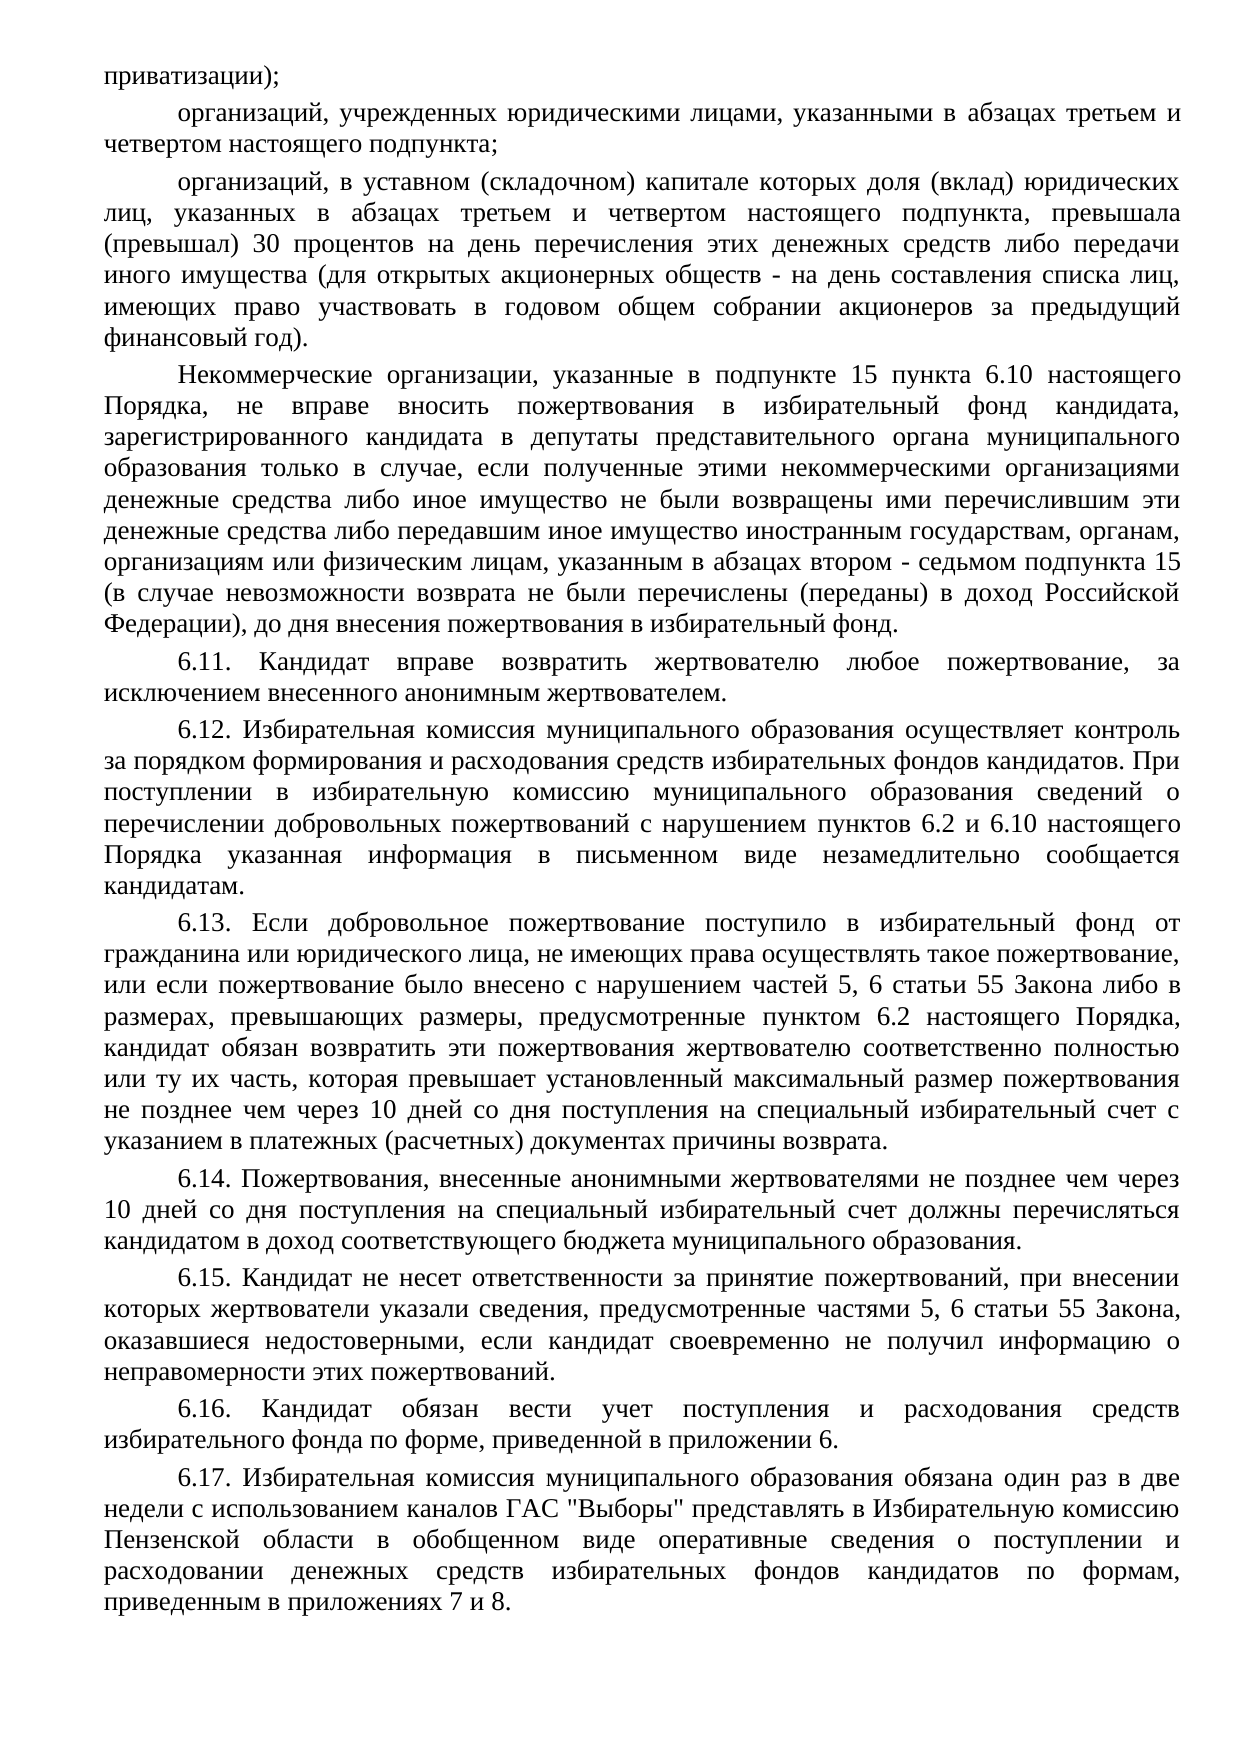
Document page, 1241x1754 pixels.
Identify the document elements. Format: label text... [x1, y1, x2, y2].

text 6.17. Избирательная комиссия муниципального образования обязана один раз в две недели с использованием каналов ГАС "Выборы" представлять в Избирательную комиссию Пензенской области в обобщенном виде оперативные сведения о поступлении и расходовании денежных средств избирательных фондов кандидатов по формам, приведенным в приложениях 7 и 8. [103, 1461, 1181, 1617]
text организаций, учрежденных юридическими лицами, указанными в абзацах третьем и четвертом настоящего подпункта; [103, 96, 1181, 159]
text организаций, в уставном (складочном) капитале которых доля (вклад) юридических лиц, указанных в абзацах третьем и четвертом настоящего подпункта, превышала (превышал) 30 процентов на день перечисления этих денежных средств либо передачи иного имущества (для открытых акционерных обществ - на день составления списка лиц, имеющих право участвовать в годовом общем собрании акционеров за предыдущий финансовый год). [103, 165, 1181, 352]
text Некоммерческие организации, указанные в подпункте 15 пункта 6.10 настоящего Порядка, не вправе вносить пожертвования в избирательный фонд кандидата, зарегистрированного кандидата в депутаты представительного органа муниципального образования только в случае, если полученные этими некоммерческими организациями денежные средства либо иное имущество не были возвращены ими перечислившим эти денежные средства либо передавшим иное имущество иностранным государствам, органам, организациям или физическим лицам, указанным в абзацах втором - седьмом подпункта 15 (в случае невозможности возврата не были перечислены (переданы) в доход Российской Федерации), до дня внесения пожертвования в избирательный фонд. [103, 358, 1181, 638]
text 6.16. Кандидат обязан вести учет поступления и расходования средств избирательного фонда по форме, приведенной в приложении 6. [103, 1392, 1181, 1454]
text 6.12. Избирательная комиссия муниципального образования осуществляет контроль за порядком формирования и расходования средств избирательных фондов кандидатов. При поступлении в избирательную комиссию муниципального образования сведений о перечислении добровольных пожертвований с нарушением пунктов 6.2 и 6.10 настоящего Порядка указанная информация в письменном виде незамедлительно сообщается кандидатам. [103, 713, 1181, 900]
text 6.15. Кандидат не несет ответственности за принятие пожертвований, при внесении которых жертвователи указали сведения, предусмотренные частями 5, 6 статьи 55 Закона, оказавшиеся недостоверными, если кандидат своевременно не получил информацию о неправомерности этих пожертвований. [103, 1261, 1181, 1386]
text 6.13. Если добровольное пожертвование поступило в избирательный фонд от гражданина или юридического лица, не имеющих права осуществлять такое пожертвование, или если пожертвование было внесено с нарушением частей 5, 6 статьи 55 Закона либо в размерах, превышающих размеры, предусмотренные пунктом 6.2 настоящего Порядка, кандидат обязан возвратить эти пожертвования жертвователю соответственно полностью или ту их часть, которая превышает установленный максимальный размер пожертвования не позднее чем через 10 дней со дня поступления на специальный избирательный счет с указанием в платежных (расчетных) документах причины возврата. [103, 906, 1181, 1156]
text 6.11. Кандидат вправе возвратить жертвователю любое пожертвование, за исключением внесенного анонимным жертвователем. [103, 645, 1181, 707]
text 6.14. Пожертвования, внесенные анонимными жертвователями не позднее чем через 10 дней со дня поступления на специальный избирательный счет должны перечисляться кандидатом в доход соответствующего бюджета муниципального образования. [103, 1162, 1181, 1255]
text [103, 59, 1181, 90]
